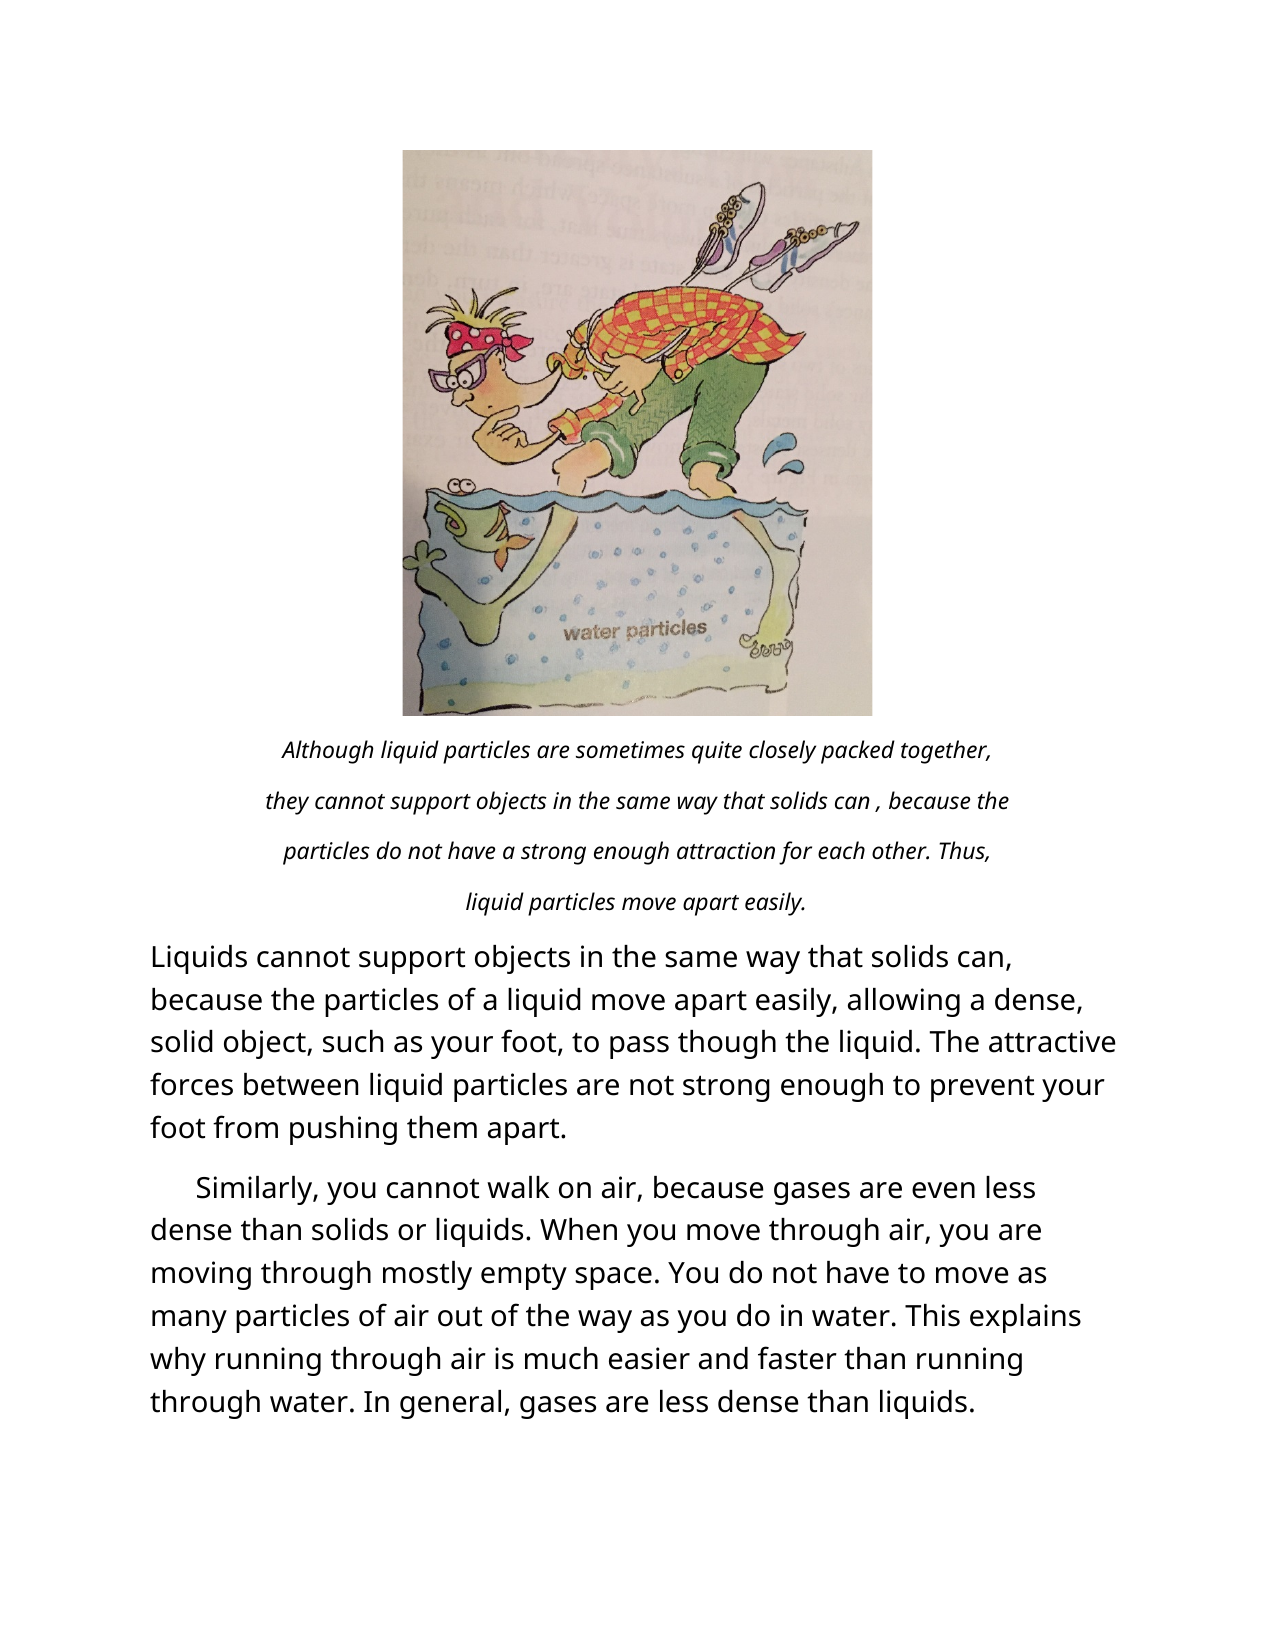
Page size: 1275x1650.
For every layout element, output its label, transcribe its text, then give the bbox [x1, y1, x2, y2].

text liquid particles move apart easily. [150, 886, 1125, 917]
text Although liquid particles are sometimes quite closely packed together, [150, 734, 1125, 766]
text Liquids cannot support objects in the same way that solids can, because the particles of a liquid move apart easily, allowing a dense, solid object, such as your foot, to pass though the liquid. The attractive forces between liquid particles are not strong enough to prevent your foot from pushing them apart. [150, 936, 1125, 1147]
text Similarly, you cannot walk on air, because gases are even less dense than solids or liquids. When you move through air, you are moving through mostly empty space. You do not have to move as many particles of air out of the way as you do in water. This explains why running through air is much easier and faster than running through water. In general, gases are less dense than liquids. [150, 1167, 1125, 1421]
text they cannot support objects in the same way that solids can , because the [150, 785, 1125, 816]
text particles do not have a strong enough attraction for each other. Thus, [150, 835, 1125, 867]
picture [402, 150, 873, 716]
